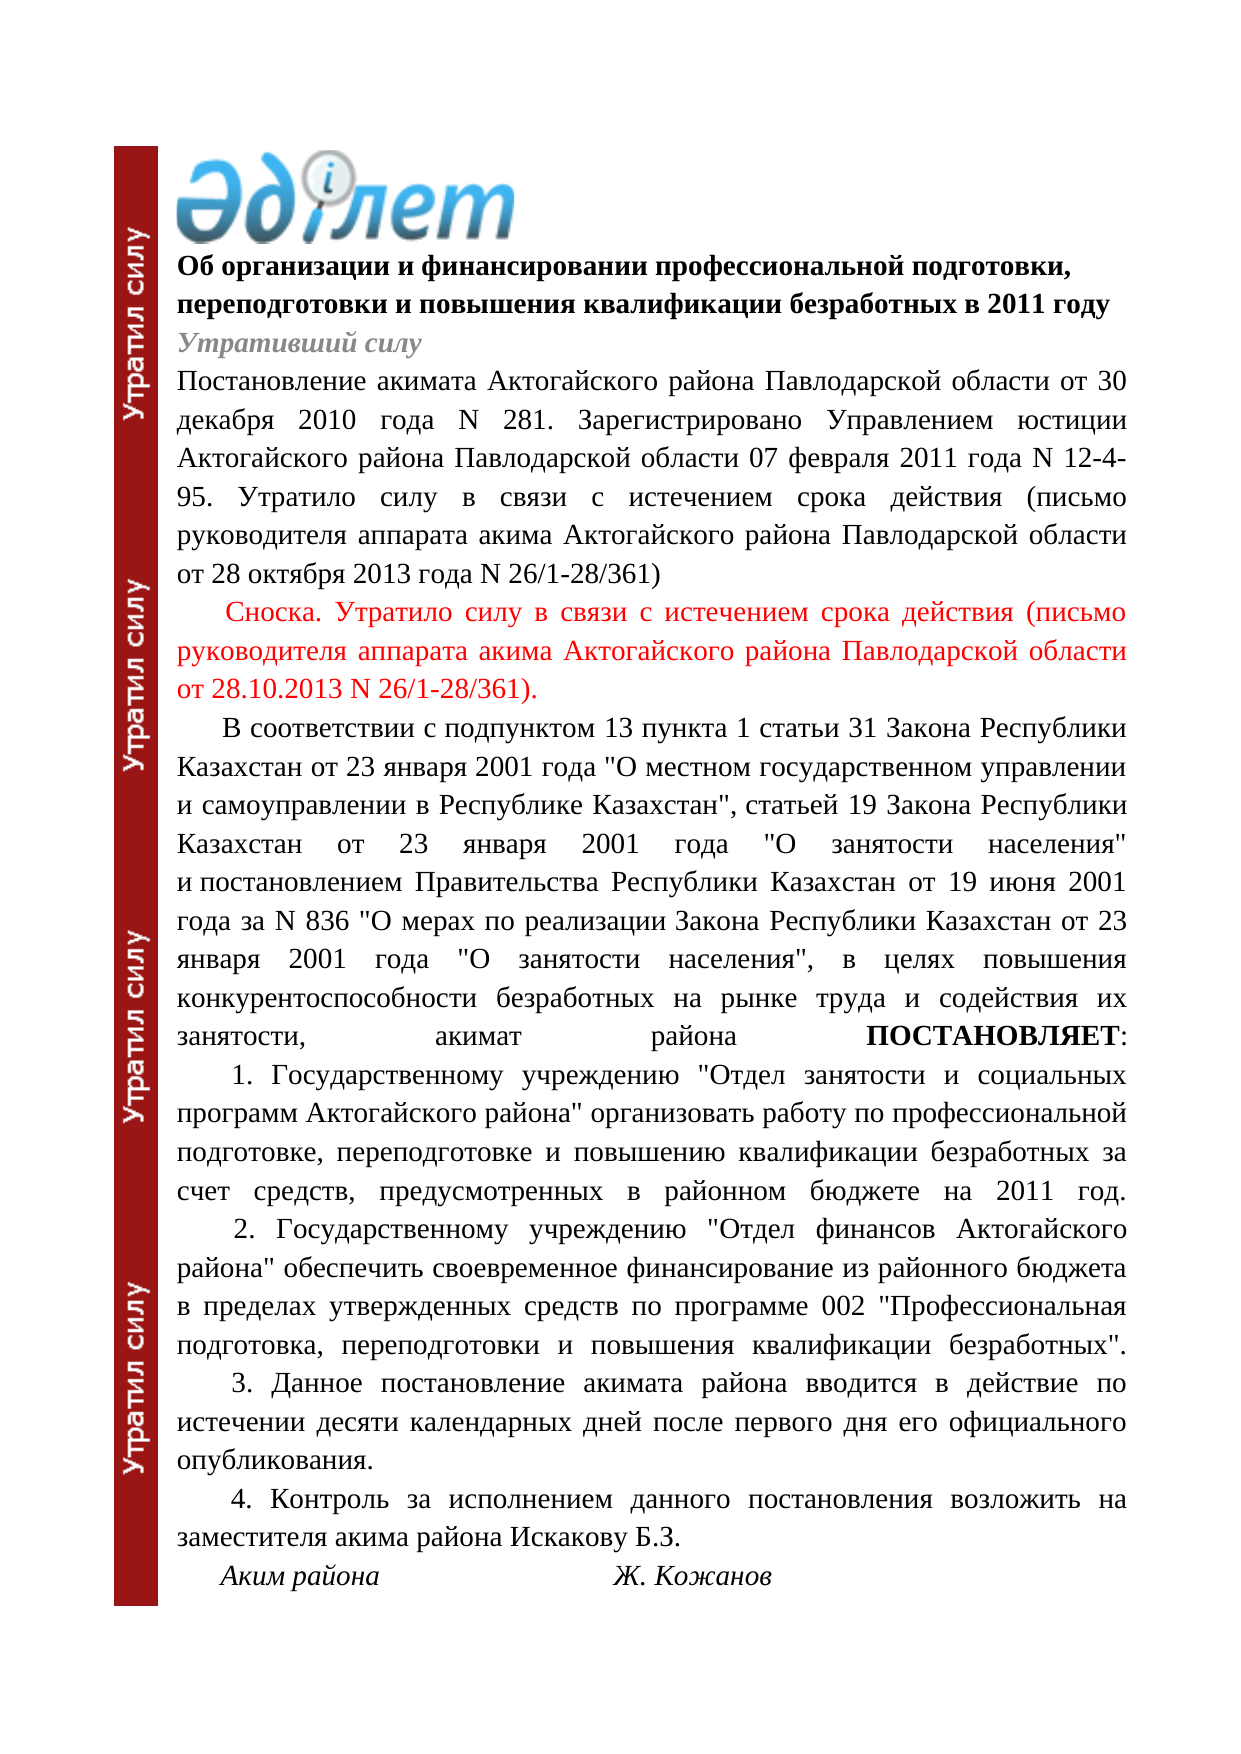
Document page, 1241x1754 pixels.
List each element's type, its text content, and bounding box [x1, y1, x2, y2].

text Аким района Ж. Кожанов [112, 1558, 1128, 1592]
text Постановление акимата Актогайского района Павлодарской области от 30 декабря 2010 года N 281. Зарегистрировано Управлением юстиции Актогайского района Павлодарской области 07 февраля 2011 года N 12-4-95. Утратило силу в связи с истечением срока действия (письмо руководителя аппарата акима Актогайского района Павлодарской области от 28 октября 2013 года N 26/1-28/361) [112, 363, 1128, 589]
text В соответствии с подпунктом 13 пункта 1 статьи 31 Закона Республики Казахстан от 23 января 2001 года "О местном государственном управлении и самоуправлении в Республике Казахстан", статьей 19 Закона Республики Казахстан от 23 января 2001 года "О занятости населения" и постановлением Правительства Республики Казахстан от 19 июня 2001 года за N 836 "О мерах по реализации Закона Республики Казахстан от 23 января 2001 года "О занятости населения", в целях повышения конкурентоспособности безработных на рынке труда и содействия их занятости, акимат района ПОСТАНОВЛЯЕТ: 1. Государственному учреждению "Отдел занятости и социальных программ Актогайского района" организовать работу по профессиональной подготовке, переподготовке и повышению квалификации безработных за счет средств, предусмотренных в районном бюджете на 2011 год. 2. Государственному учреждению "Отдел финансов Актогайского района" обеспечить своевременное финансирование из районного бюджета в пределах утвержденных средств по программе 002 "Профессиональная подготовка, переподготовки и повышения квалификации безработных". 3. Данное постановление акимата района вводится в действие по истечении десяти календарных дней после первого дня его официального опубликования. 4. Контроль за исполнением данного постановления возложить на заместителя акима района Искакову Б.З. [112, 710, 1128, 1553]
picture [114, 320, 158, 325]
picture [176, 150, 515, 244]
picture [114, 589, 158, 594]
picture [114, 1553, 158, 1558]
picture [114, 1592, 158, 1606]
picture [114, 705, 158, 710]
picture [114, 358, 158, 363]
text Сноска. Утратило силу в связи с истечением срока действия (письмо руководителя аппарата акима Актогайского района Павлодарской области от 28.10.2013 N 26/1-28/361). [112, 594, 1128, 705]
text Об организации и финансировании профессиональной подготовки, переподготовки и повышения квалификации безработных в 2011 году [112, 248, 1128, 320]
picture [114, 146, 158, 248]
text Утративший силу [112, 325, 1128, 358]
